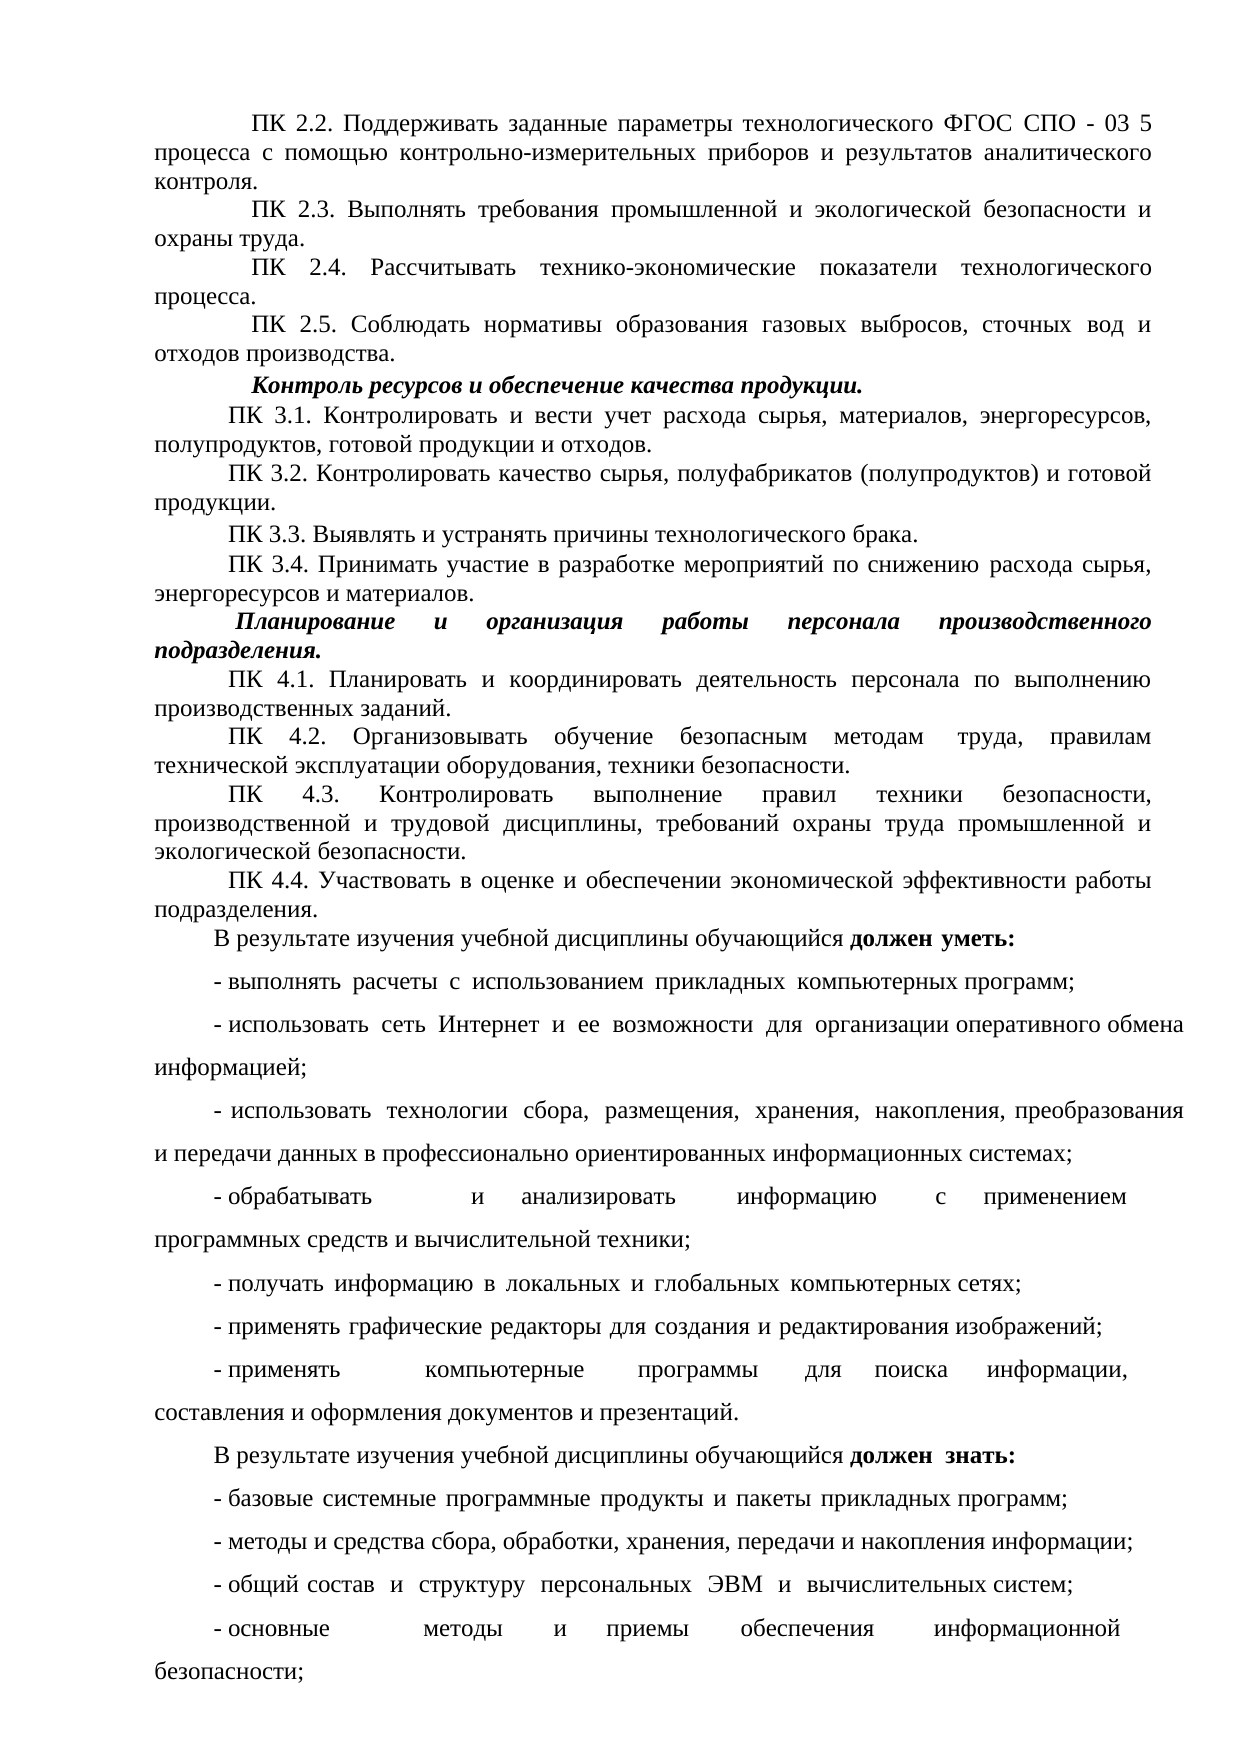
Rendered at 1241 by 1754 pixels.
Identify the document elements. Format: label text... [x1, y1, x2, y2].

subtitle Контроль ресурсов и обеспечение качества продукции. [251, 367, 1184, 401]
text ПК 3.3. Выявлять и устранять причины технологического брака. [154, 516, 1184, 549]
text ПК 4.3. Контролировать выполнение правил техники безопасности, производственной и трудовой дисциплины, требований охраны труда промышленной и экологической безопасности. [154, 779, 1152, 865]
text - основные методы и приемы обеспечения информационной безопасности; [154, 1613, 1152, 1684]
text ПК 4.2. Организовывать обучение безопасным методам труда, правилам технической эксплуатации оборудования, техники безопасности. [154, 721, 1151, 779]
text - использовать сеть Интернет и ее возможности для организации оперативного обмена информацией; [154, 1009, 1184, 1081]
text - методы и средства сбора, обработки, хранения, передачи и накопления информации; [154, 1526, 1187, 1555]
text - применять графические редакторы для создания и редактирования изображений; [154, 1311, 1184, 1339]
text - использовать технологии сбора, размещения, хранения, накопления, преобразования и передачи данных в профессионально ориентированных информационных системах; [154, 1095, 1184, 1167]
text В результате изучения учебной дисциплины обучающийся должен уметь: [154, 923, 1152, 951]
text - применять компьютерные программы для поиска информации, составления и оформления документов и презентаций. [154, 1354, 1152, 1426]
text ПК 4.1. Планировать и координировать деятельность персонала по выполнению производственных заданий. [154, 664, 1152, 721]
text ПК 3.2. Контролировать качество сырья, полуфабрикатов (полупродуктов) и готовой продукции. [154, 458, 1151, 516]
text - базовые системные программные продукты и пакеты прикладных программ; [154, 1483, 1187, 1512]
text В результате изучения учебной дисциплины обучающийся должен знать: [154, 1440, 1187, 1469]
text ПК 2.3. Выполнять требования промышленной и экологической безопасности и охраны труда. [154, 194, 1151, 252]
text - получать информацию в локальных и глобальных компьютерных сетях; [154, 1268, 1184, 1296]
text ПК 3.4. Принимать участие в разработке мероприятий по снижению расхода сырья, энергоресурсов и материалов. [154, 549, 1151, 606]
text ПК 4.4. Участвовать в оценке и обеспечении экономической эффективности работы подразделения. [154, 865, 1152, 923]
subtitle Планирование и организация работы персонала производственного подразделения. [154, 606, 1152, 664]
text ПК 2.5. Соблюдать нормативы образования газовых выбросов, сточных вод и отходов производства. [154, 309, 1151, 367]
text ПК 2.4. Рассчитывать технико-экономические показатели технологического процесса. [154, 252, 1152, 309]
text - выполнять расчеты с использованием прикладных компьютерных программ; [154, 966, 1184, 994]
text - обрабатывать и анализировать информацию с применением программных средств и вычислительной техники; [154, 1181, 1184, 1253]
text - общий состав и структуру персональных ЭВМ и вычислительных систем; [154, 1569, 1187, 1598]
text ПК 2.2. Поддерживать заданные параметры технологического ФГОС СПО - 03 5 процесса с помощью контрольно-измерительных приборов и результатов аналитического контроля. [154, 108, 1152, 194]
text ПК 3.1. Контролировать и вести учет расхода сырья, материалов, энергоресурсов, полупродуктов, готовой продукции и отходов. [154, 401, 1152, 458]
